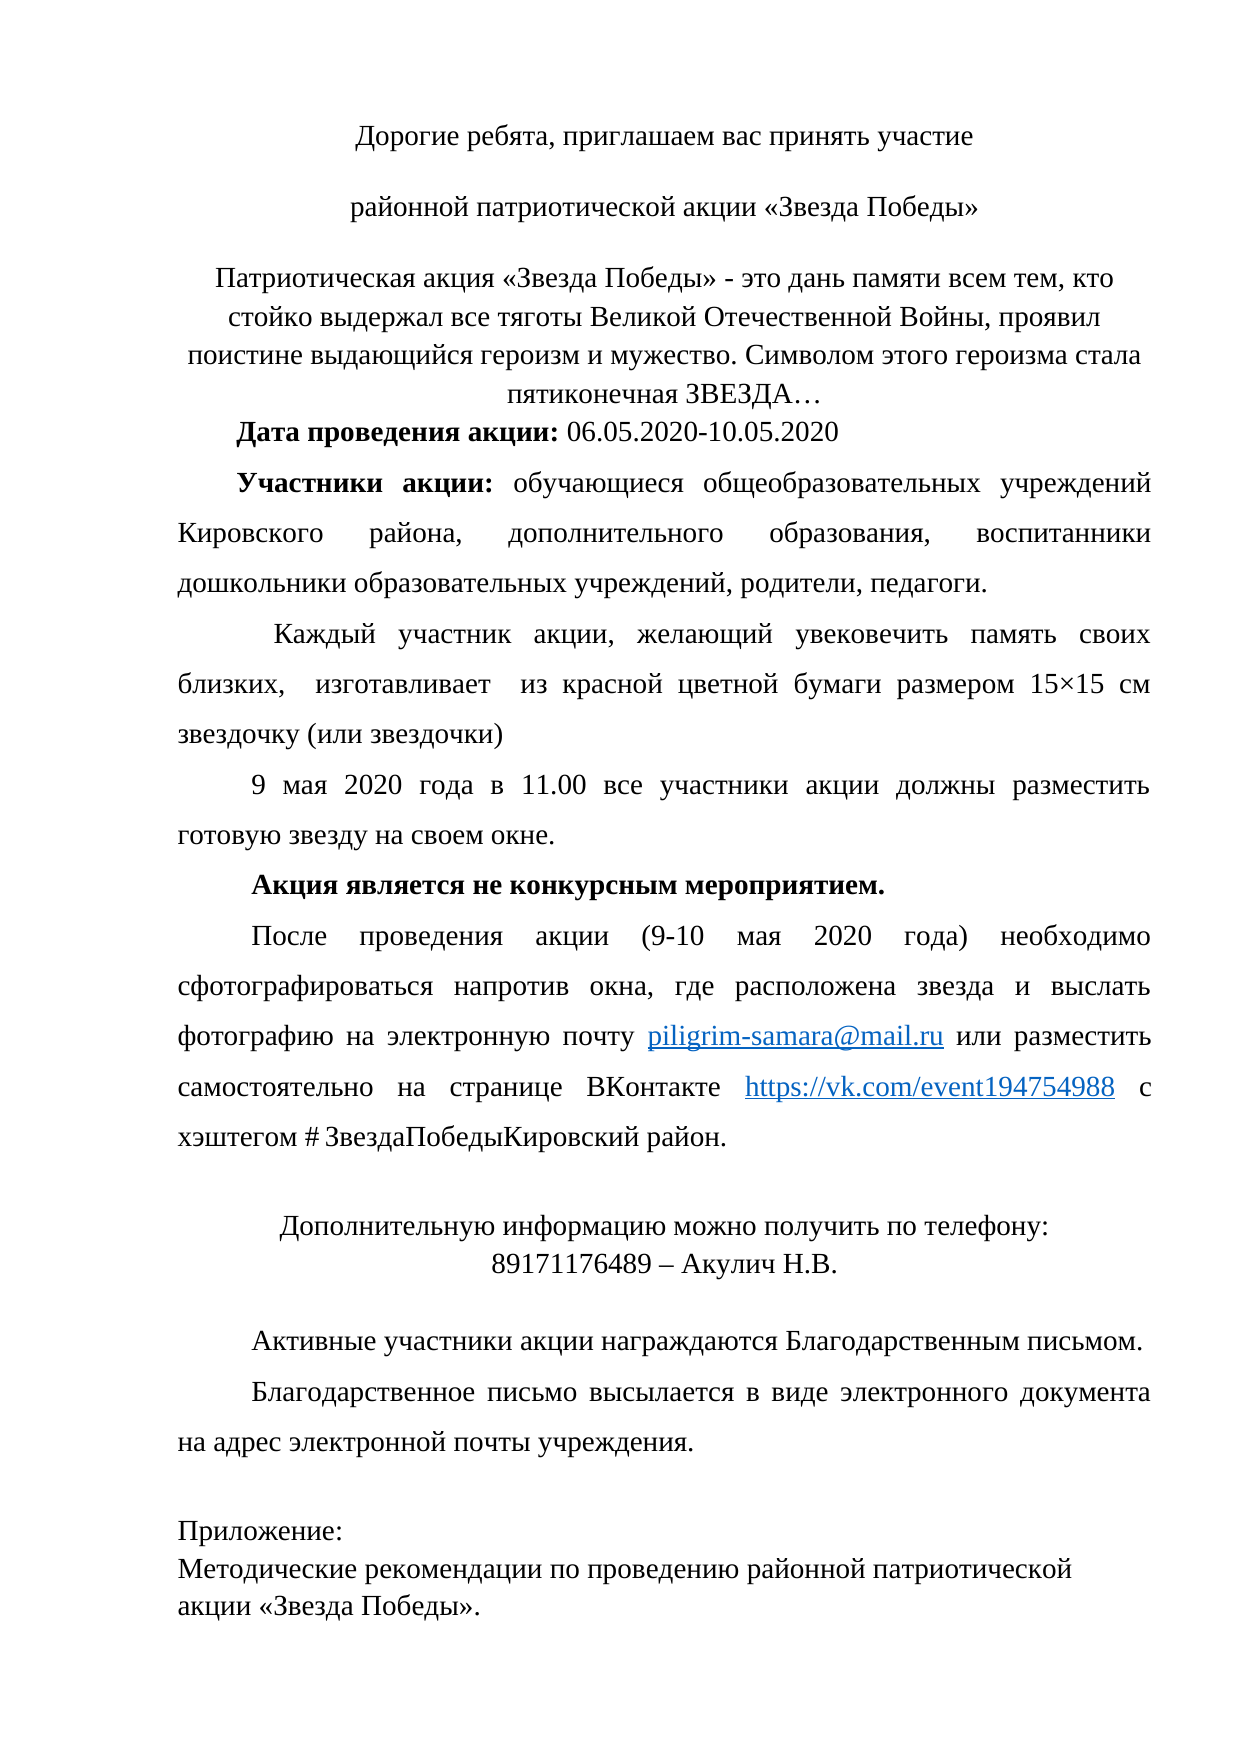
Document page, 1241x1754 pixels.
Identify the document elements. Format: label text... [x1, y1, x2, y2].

text Благодарственное письмо высылается в виде электронного документа на адрес электронной почты учреждения. [177, 1374, 1152, 1458]
text Активные участники акции награждаются Благодарственным письмом. [177, 1323, 1152, 1357]
text районной патриотической акции «Звезда Победы» [177, 189, 1152, 223]
text Каждый участник акции, желающий увековечить память своих близких, изготавливает из красной цветной бумаги размером 15×15 см звездочку (или звездочки) [177, 616, 1152, 750]
text После проведения акции (9-10 мая 2020 года) необходимо сфотографироваться напротив окна, где расположена звезда и выслать фотографию на электронную почту piligrim-samara@mail.ru или разместить самостоятельно на странице ВКонтакте https://vk.com/event194754988 с хэштегом # ЗвездаПобедыКировский район. [177, 918, 1152, 1152]
text Дополнительную информацию можно получить по телефону: [177, 1208, 1152, 1241]
text Дорогие ребята, приглашаем вас принять участие [177, 118, 1152, 152]
text Дата проведения акции: 06.05.2020-10.05.2020 [177, 414, 1152, 448]
text Участники акции: обучающиеся общеобразовательных учреждений Кировского района, дополнительного образования, воспитанники дошкольники образовательных учреждений, родители, педагоги. [177, 465, 1152, 599]
text Приложение: [177, 1513, 1152, 1546]
text 89171176489 – Акулич Н.В. [177, 1246, 1152, 1280]
text Методические рекомендации по проведению районной патриотической акции «Звезда Победы». [177, 1551, 1152, 1621]
text Акция является не конкурсным мероприятием. [177, 867, 1152, 901]
text 9 мая 2020 года в 11.00 все участники акции должны разместить готовую звезду на своем окне. [177, 767, 1152, 851]
text Патриотическая акция «Звезда Победы» - это дань памяти всем тем, кто стойко выдержал все тяготы Великой Отечественной Войны, проявил поистине выдающийся героизм и мужество. Символом этого героизма стала пятиконечная ЗВЕЗДА… [177, 260, 1152, 409]
